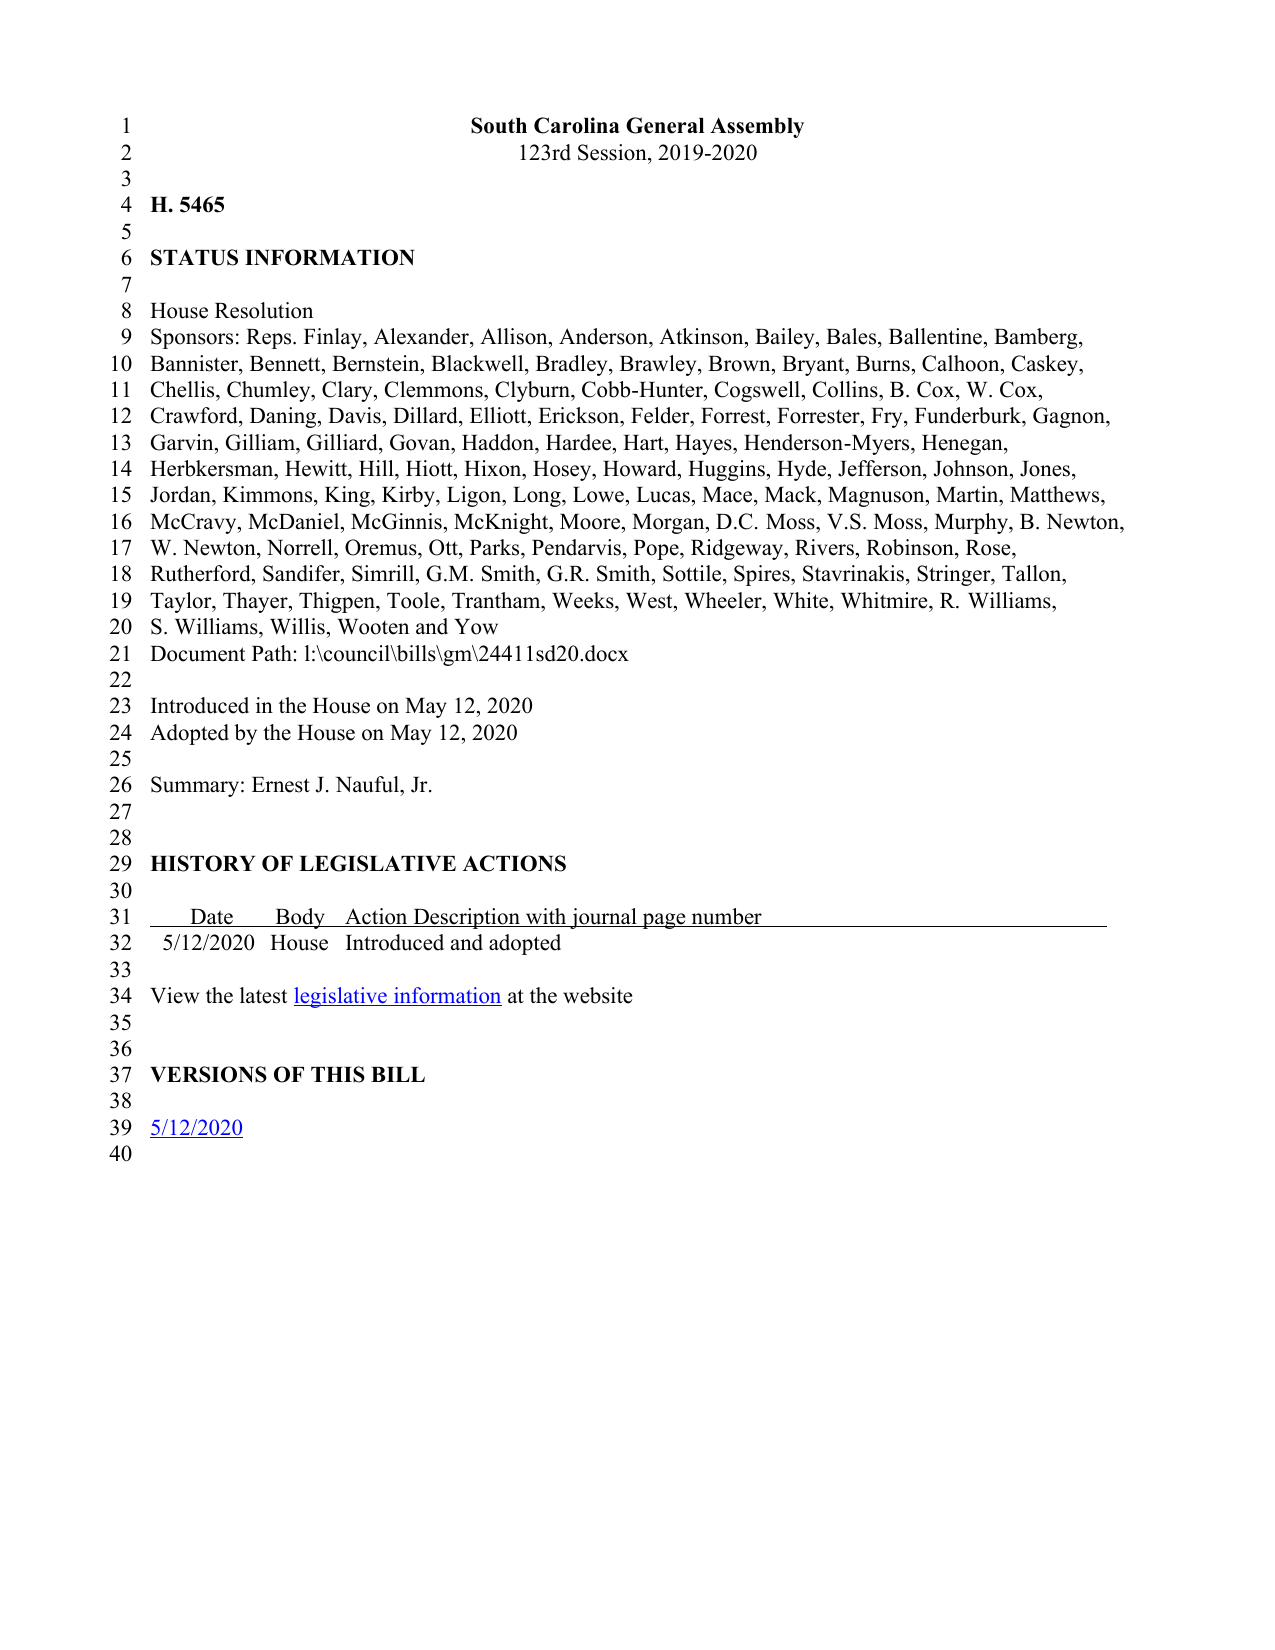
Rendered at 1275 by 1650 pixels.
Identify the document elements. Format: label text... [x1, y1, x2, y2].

text Adopted by the House on May 12, 2020 [150, 719, 1125, 745]
text HISTORY OF LEGISLATIVE ACTIONS [150, 850, 1125, 877]
text 5/12/2020 [150, 1114, 1125, 1140]
text View the latest legislative information at the website [150, 982, 1125, 1008]
text 5/12/2020 House Introduced and adopted [150, 929, 1125, 956]
text H. 5465 [150, 192, 1125, 218]
text Sponsors: Reps. Finlay, Alexander, Allison, Anderson, Atkinson, Bailey, Bales, Ballentine, Bamberg, Bannister, Bennett, Bernstein, Blackwell, Bradley, Brawley, Brown, Bryant, Burns, Calhoon, Caskey, Chellis, Chumley, Clary, Clemmons, Clyburn, Cobb-Hunter, Cogswell, Collins, B. Cox, W. Cox, Crawford, Daning, Davis, Dillard, Elliott, Erickson, Felder, Forrest, Forrester, Fry, Funderburk, Gagnon, Garvin, Gilliam, Gilliard, Govan, Haddon, Hardee, Hart, Hayes, Henderson-Myers, Henegan, Herbkersman, Hewitt, Hill, Hiott, Hixon, Hosey, Howard, Huggins, Hyde, Jefferson, Johnson, Jones, Jordan, Kimmons, King, Kirby, Ligon, Long, Lowe, Lucas, Mace, Mack, Magnuson, Martin, Matthews, McCravy, McDaniel, McGinnis, McKnight, Moore, Morgan, D.C. Moss, V.S. Moss, Murphy, B. Newton, W. Newton, Norrell, Oremus, Ott, Parks, Pendarvis, Pope, Ridgeway, Rivers, Robinson, Rose, Rutherford, Sandifer, Simrill, G.M. Smith, G.R. Smith, Sottile, Spires, Stavrinakis, Stringer, Tallon, Taylor, Thayer, Thigpen, Toole, Trantham, Weeks, West, Wheeler, White, Whitmire, R. Williams, S. Williams, Willis, Wooten and Yow [150, 323, 1125, 639]
text South Carolina General Assembly [150, 112, 1125, 139]
text Document Path: l:\council\bills\gm\24411sd20.docx [150, 639, 1125, 666]
text House Resolution [150, 297, 1125, 323]
text 123rd Session, 2019-2020 [150, 139, 1125, 165]
text VERSIONS OF THIS BILL [150, 1061, 1125, 1088]
text Date Body Action Description with journal page number [150, 903, 1125, 929]
text Summary: Ernest J. Nauful, Jr. [150, 771, 1125, 798]
text Introduced in the House on May 12, 2020 [150, 692, 1125, 719]
text STATUS INFORMATION [150, 244, 1125, 271]
